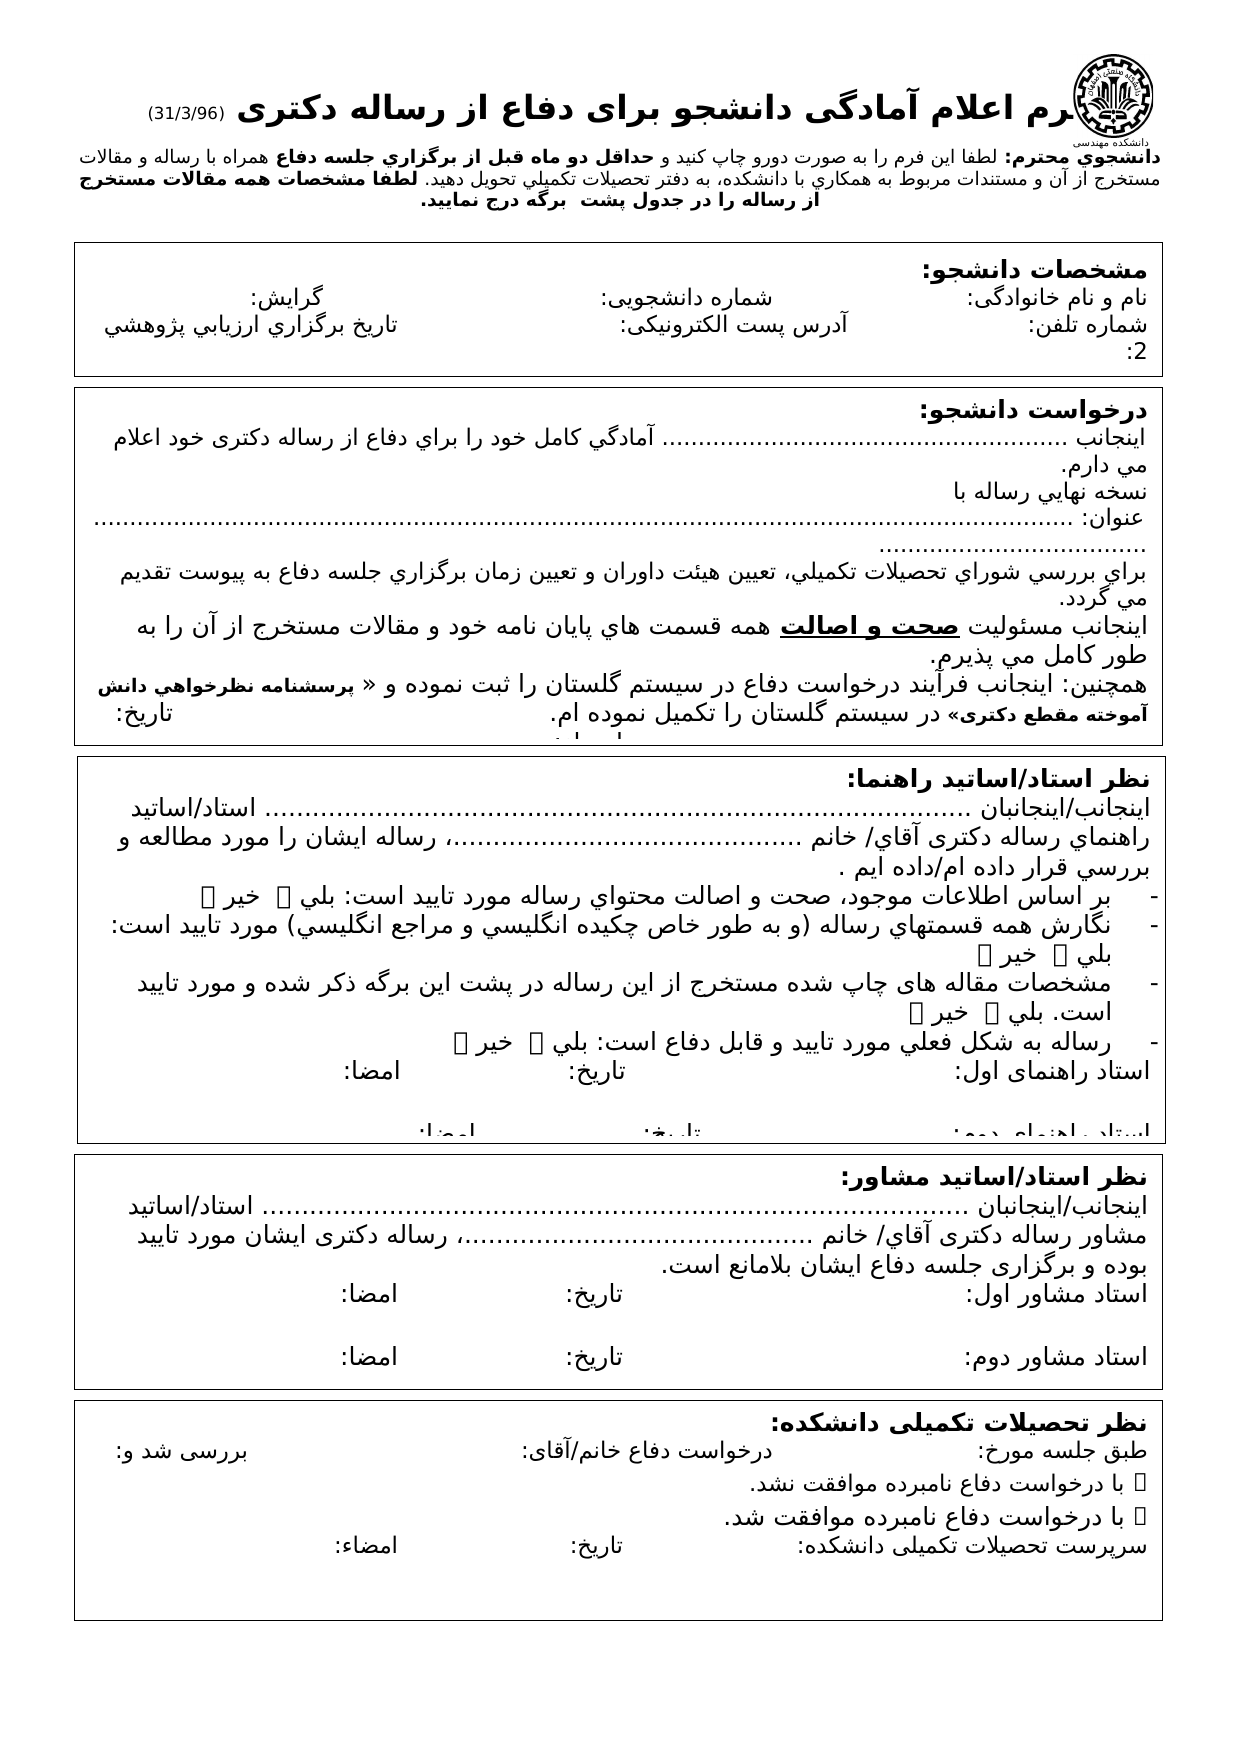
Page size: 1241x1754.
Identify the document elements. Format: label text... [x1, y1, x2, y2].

text فرم اعلام آمادگی دانشجو برای دفاع از رساله دکتری (31/3/96) [75, 89, 1073, 127]
text دانشجوي محترم: لطفا اين فرم را به صورت دورو چاپ كنيد و حداقل دو ماه قبل از برگزاري جلسه دفاع همراه با رساله و مقالات مستخرج از آن و مستندات مربوط به همكاري با دانشكده، به دفتر تحصيلات تكميلي تحويل دهيد. لطفا مشخصات همه مقالات مستخرج از رساله را در جدول پشت برگه درج نماييد. [75, 146, 1165, 211]
